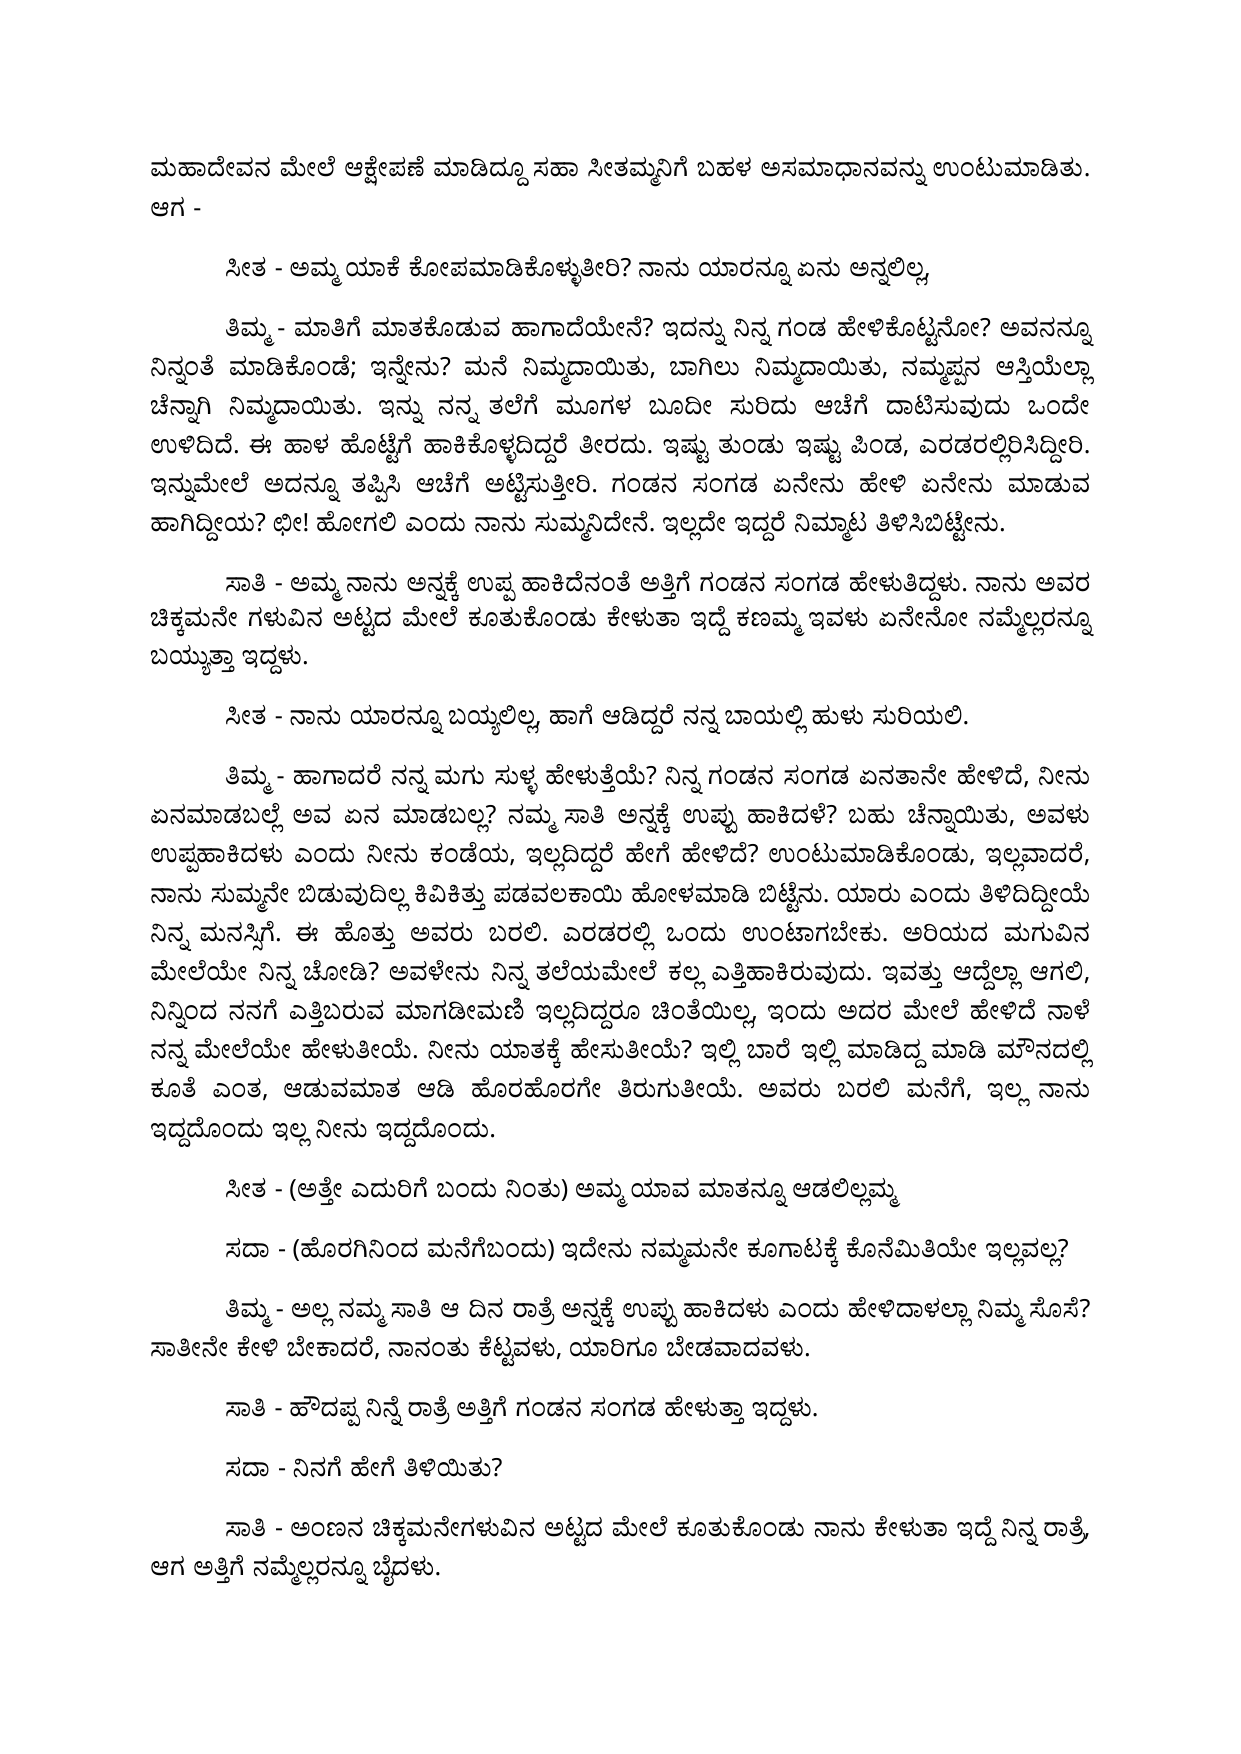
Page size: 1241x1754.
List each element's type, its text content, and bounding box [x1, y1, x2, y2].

text ಸೀತ - (ಅತ್ತೇ ಎದುರಿಗೆ ಬಂದು ನಿಂತು) ಅಮ್ಮ ಯಾವ ಮಾತನ್ನೂ ಆಡಲಿಲ್ಲಮ್ಮ [150, 1170, 1090, 1204]
text ಸದಾ - (ಹೊರಗಿನಿಂದ ಮನೆಗೆಬಂದು) ಇದೇನು ನಮ್ಮಮನೇ ಕೂಗಾಟಕ್ಕೆ ಕೊನೆಮಿತಿಯೇ ಇಲ್ಲವಲ್ಲ? [150, 1230, 1090, 1264]
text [150, 150, 1090, 223]
text ಸೀತ - ನಾನು ಯಾರನ್ನೂ ಬಯ್ಯಲಿಲ್ಲ, ಹಾಗೆ ಆಡಿದ್ದರೆ ನನ್ನ ಬಾಯಲ್ಲಿ ಹುಳು ಸುರಿಯಲಿ. [150, 698, 1090, 732]
text ಸಾತಿ - ಅಮ್ಮ ನಾನು ಅನ್ನಕ್ಕೆ ಉಪ್ಪ ಹಾಕಿದೆನಂತೆ ಅತ್ತಿಗೆ ಗಂಡನ ಸಂಗಡ ಹೇಳುತಿದ್ದಳು. ನಾನು ಅವರ ಚಿಕ್ಕಮನೇ ಗಳುವಿನ ಅಟ್ಟದ ಮೇಲೆ ಕೂತುಕೊಂಡು ಕೇಳುತಾ ಇದ್ದೆ ಕಣಮ್ಮ ಇವಳು ಏನೇನೋ ನಮ್ಮೆಲ್ಲರನ್ನೂ ಬಯ್ಯುತ್ತಾ ಇದ್ದಳು. [150, 565, 1090, 672]
text ಸಾತಿ - ಹೌದಪ್ಪ ನಿನ್ನೆ ರಾತ್ರೆ ಅತ್ತಿಗೆ ಗಂಡನ ಸಂಗಡ ಹೇಳುತ್ತಾ ಇದ್ದಳು. [150, 1389, 1090, 1423]
text ತಿಮ್ಮ - ಅಲ್ಲ ನಮ್ಮ ಸಾತಿ ಆ ದಿನ ರಾತ್ರೆ ಅನ್ನಕ್ಕೆ ಉಪ್ಪು ಹಾಕಿದಳು ಎಂದು ಹೇಳಿದಾಳಲ್ಲಾ ನಿಮ್ಮ ಸೊಸೆ? ಸಾತೀನೇ ಕೇಳಿ ಬೇಕಾದರೆ, ನಾನಂತು ಕೆಟ್ಟವಳು, ಯಾರಿಗೂ ಬೇಡವಾದವಳು. [150, 1290, 1090, 1363]
text ಸಾತಿ - ಅಂಣನ ಚಿಕ್ಕಮನೇಗಳುವಿನ ಅಟ್ಟದ ಮೇಲೆ ಕೂತುಕೊಂಡು ನಾನು ಕೇಳುತಾ ಇದ್ದೆ ನಿನ್ನ ರಾತ್ರೆ, ಆಗ ಅತ್ತಿಗೆ ನಮ್ಮೆಲ್ಲರನ್ನೂ ಬೈದಳು. [150, 1509, 1090, 1583]
text ತಿಮ್ಮ - ಮಾತಿಗೆ ಮಾತಕೊಡುವ ಹಾಗಾದೆಯೇನೆ? ಇದನ್ನು ನಿನ್ನ ಗಂಡ ಹೇಳಿಕೊಟ್ಟನೋ? ಅವನನ್ನೂ ನಿನ್ನಂತೆ ಮಾಡಿಕೊಂಡೆ; ಇನ್ನೇನು? ಮನೆ ನಿಮ್ಮದಾಯಿತು, ಬಾಗಿಲು ನಿಮ್ಮದಾಯಿತು, ನಮ್ಮಪ್ಪನ ಆಸ್ತಿಯೆಲ್ಲಾ ಚೆನ್ನಾಗಿ ನಿಮ್ಮದಾಯಿತು. ಇನ್ನು ನನ್ನ ತಲೆಗೆ ಮೂಗಳ ಬೂದೀ ಸುರಿದು ಆಚೆಗೆ ದಾಟಿಸುವುದು ಒಂದೇ ಉಳಿದಿದೆ. ಈ ಹಾಳ ಹೊಟ್ಟೆಗೆ ಹಾಕಿಕೊಳ್ಳದಿದ್ದರೆ ತೀರದು. ಇಷ್ಟು ತುಂಡು ಇಷ್ಟು ಪಿಂಡ, ಎರಡರಲ್ಲಿರಿಸಿದ್ದೀರಿ. ಇನ್ನುಮೇಲೆ ಅದನ್ನೂ ತಪ್ಪಿಸಿ ಆಚೆಗೆ ಅಟ್ಟಿಸುತ್ತೀರಿ. ಗಂಡನ ಸಂಗಡ ಏನೇನು ಹೇಳಿ ಏನೇನು ಮಾಡುವ ಹಾಗಿದ್ದೀಯ? ಛೀ! ಹೋಗಲಿ ಎಂದು ನಾನು ಸುಮ್ಮನಿದೇನೆ. ಇಲ್ಲದೇ ಇದ್ದರೆ ನಿಮ್ಮಾಟ ತಿಳಿಸಿಬಿಟ್ಟೇನು. [150, 309, 1090, 539]
text ತಿಮ್ಮ - ಹಾಗಾದರೆ ನನ್ನ ಮಗು ಸುಳ್ಳ ಹೇಳುತ್ತೆಯೆ? ನಿನ್ನ ಗಂಡನ ಸಂಗಡ ಏನತಾನೇ ಹೇಳಿದೆ, ನೀನು ಏನಮಾಡಬಲ್ಲೆ ಅವ ಏನ ಮಾಡಬಲ್ಲ? ನಮ್ಮ ಸಾತಿ ಅನ್ನಕ್ಕೆ ಉಪ್ಪು ಹಾಕಿದಳೆ? ಬಹು ಚೆನ್ನಾಯಿತು, ಅವಳು ಉಪ್ಪಹಾಕಿದಳು ಎಂದು ನೀನು ಕಂಡೆಯ, ಇಲ್ಲದಿದ್ದರೆ ಹೇಗೆ ಹೇಳಿದೆ? ಉಂಟುಮಾಡಿಕೊಂಡು, ಇಲ್ಲವಾದರೆ, ನಾನು ಸುಮ್ಮನೇ ಬಿಡುವುದಿಲ್ಲ ಕಿವಿಕಿತ್ತು ಪಡವಲಕಾಯಿ ಹೋಳಮಾಡಿ ಬಿಟ್ಟೆನು. ಯಾರು ಎಂದು ತಿಳಿದಿದ್ದೀಯೆ ನಿನ್ನ ಮನಸ್ಸಿಗೆ. ಈ ಹೊತ್ತು ಅವರು ಬರಲಿ. ಎರಡರಲ್ಲಿ ಒಂದು ಉಂಟಾಗಬೇಕು. ಅರಿಯದ ಮಗುವಿನ ಮೇಲೆಯೇ ನಿನ್ನ ಚೋಡಿ? ಅವಳೇನು ನಿನ್ನ ತಲೆಯಮೇಲೆ ಕಲ್ಲ ಎತ್ತಿಹಾಕಿರುವುದು. ಇವತ್ತು ಆದ್ದೆಲ್ಲಾ ಆಗಲಿ, ನಿನ್ನಿಂದ ನನಗೆ ಎತ್ತಿಬರುವ ಮಾಗಡೀಮಣಿ ಇಲ್ಲದಿದ್ದರೂ ಚಿಂತೆಯಿಲ್ಲ, ಇಂದು ಅದರ ಮೇಲೆ ಹೇಳಿದೆ ನಾಳೆ ನನ್ನ ಮೇಲೆಯೇ ಹೇಳುತೀಯೆ. ನೀನು ಯಾತಕ್ಕೆ ಹೇಸುತೀಯೆ? ಇಲ್ಲಿ ಬಾರೆ ಇಲ್ಲಿ ಮಾಡಿದ್ದ ಮಾಡಿ ಮೌನದಲ್ಲಿ ಕೂತೆ ಎಂತ, ಆಡುವಮಾತ ಆಡಿ ಹೊರಹೊರಗೇ ತಿರುಗುತೀಯೆ. ಅವರು ಬರಲಿ ಮನೆಗೆ, ಇಲ್ಲ ನಾನು ಇದ್ದದೊಂದು ಇಲ್ಲ ನೀನು ಇದ್ದದೊಂದು. [150, 758, 1090, 1144]
text ಸದಾ - ನಿನಗೆ ಹೇಗೆ ತಿಳಿಯಿತು? [150, 1449, 1090, 1483]
text ಸೀತ - ಅಮ್ಮ ಯಾಕೆ ಕೋಪಮಾಡಿಕೊಳ್ಳುತೀರಿ? ನಾನು ಯಾರನ್ನೂ ಏನು ಅನ್ನಲಿಲ್ಲ, [150, 249, 1090, 283]
